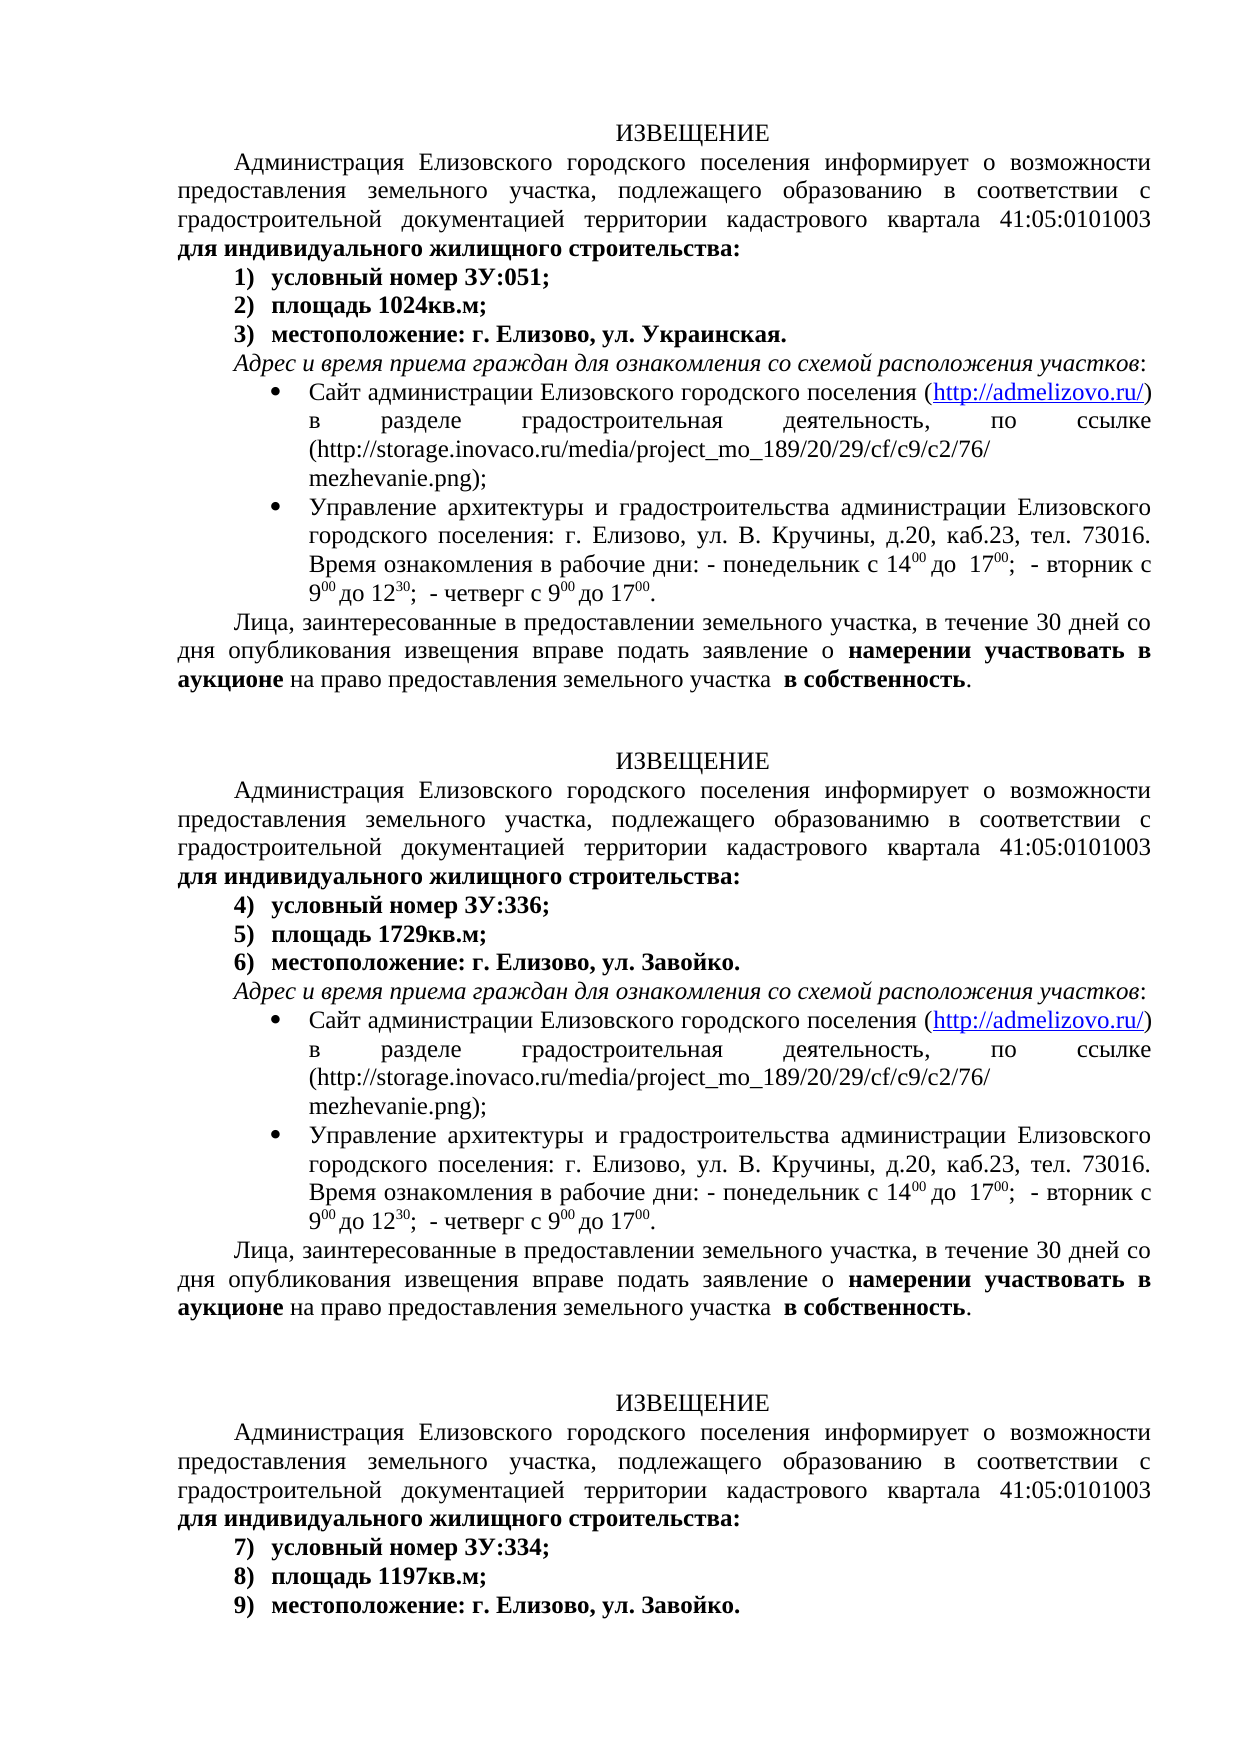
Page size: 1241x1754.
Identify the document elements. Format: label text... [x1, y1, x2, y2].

text Администрация Елизовского городского поселения информирует о возможности предоставления земельного участка, подлежащего образованию в соответствии с градостроительной документацией территории кадастрового квартала 41:05:0101003 для индивидуального жилищного строительства: [177, 147, 1152, 262]
text ИЗВЕЩЕНИЕ [177, 746, 1152, 775]
list условный номер ЗУ:334; [233, 1532, 1152, 1561]
list местоположение: г. Елизово, ул. Завойко. [233, 947, 1152, 976]
list условный номер ЗУ:336; [233, 890, 1152, 919]
list площадь 1197кв.м; [233, 1561, 1152, 1590]
text ИЗВЕЩЕНИЕ [177, 1388, 1152, 1417]
list местоположение: г. Елизово, ул. Украинская. [233, 319, 1152, 348]
list площадь 1729кв.м; [233, 919, 1152, 947]
list Сайт администрации Елизовского городского поселения (http://admelizovo.ru/) в разделе градостроительная деятельность, по ссылке (http://storage.inovaco.ru/media/project_mo_189/20/29/cf/c9/c2/76/mezhevanie.png); [271, 377, 1152, 492]
list условный номер ЗУ:051; [233, 262, 1152, 291]
list местоположение: г. Елизово, ул. Завойко. [233, 1590, 1152, 1618]
list площадь 1024кв.м; [233, 291, 1152, 319]
text ИЗВЕЩЕНИЕ [177, 118, 1152, 147]
text Адрес и время приема граждан для ознакомления со схемой расположения участков: [177, 976, 1152, 1005]
text Администрация Елизовского городского поселения информирует о возможности предоставления земельного участка, подлежащего образованимю в соответствии с градостроительной документацией территории кадастрового квартала 41:05:0101003 для индивидуального жилищного строительства: [177, 775, 1152, 890]
text Адрес и время приема граждан для ознакомления со схемой расположения участков: [177, 348, 1152, 377]
text Администрация Елизовского городского поселения информирует о возможности предоставления земельного участка, подлежащего образованию в соответствии с градостроительной документацией территории кадастрового квартала 41:05:0101003 для индивидуального жилищного строительства: [177, 1417, 1152, 1532]
list Сайт администрации Елизовского городского поселения (http://admelizovo.ru/) в разделе градостроительная деятельность, по ссылке (http://storage.inovaco.ru/media/project_mo_189/20/29/cf/c9/c2/76/mezhevanie.png); [271, 1005, 1152, 1120]
